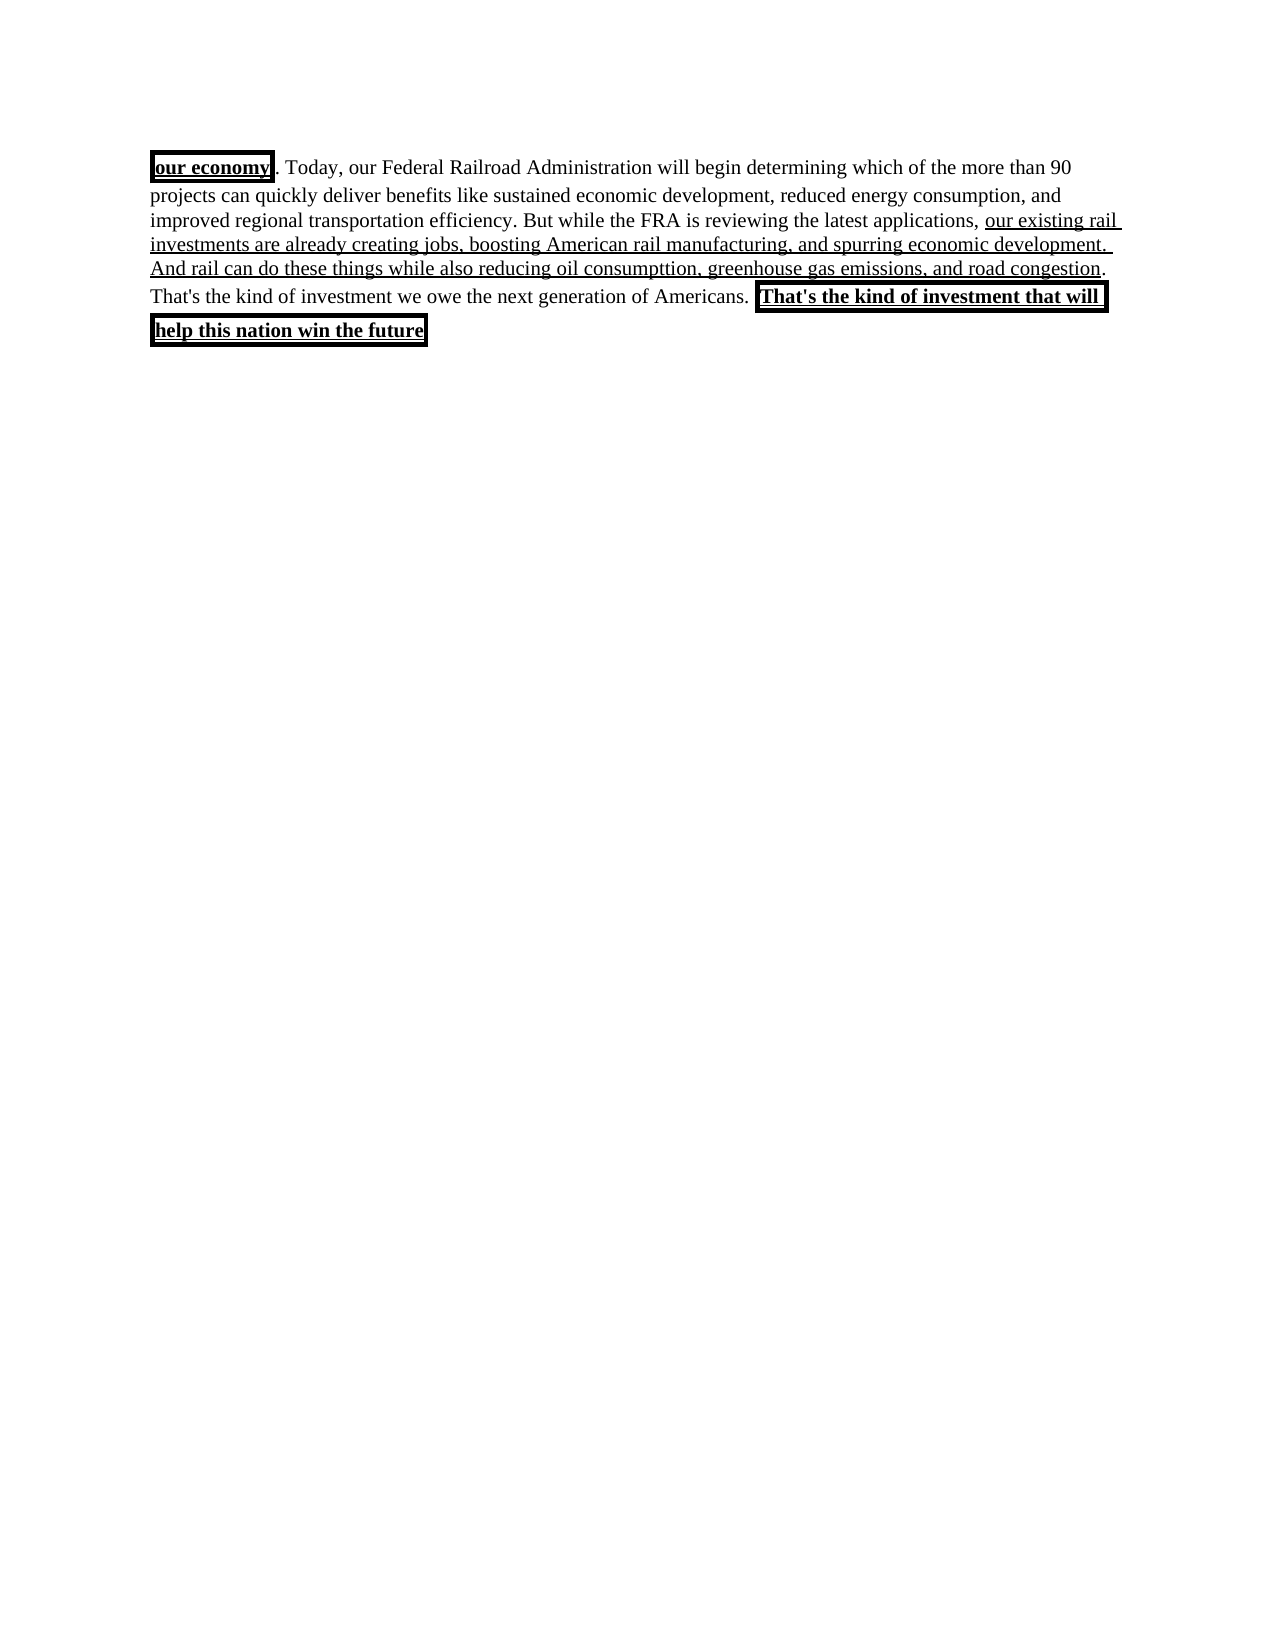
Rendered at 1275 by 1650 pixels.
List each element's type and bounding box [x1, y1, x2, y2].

text [150, 150, 1125, 347]
